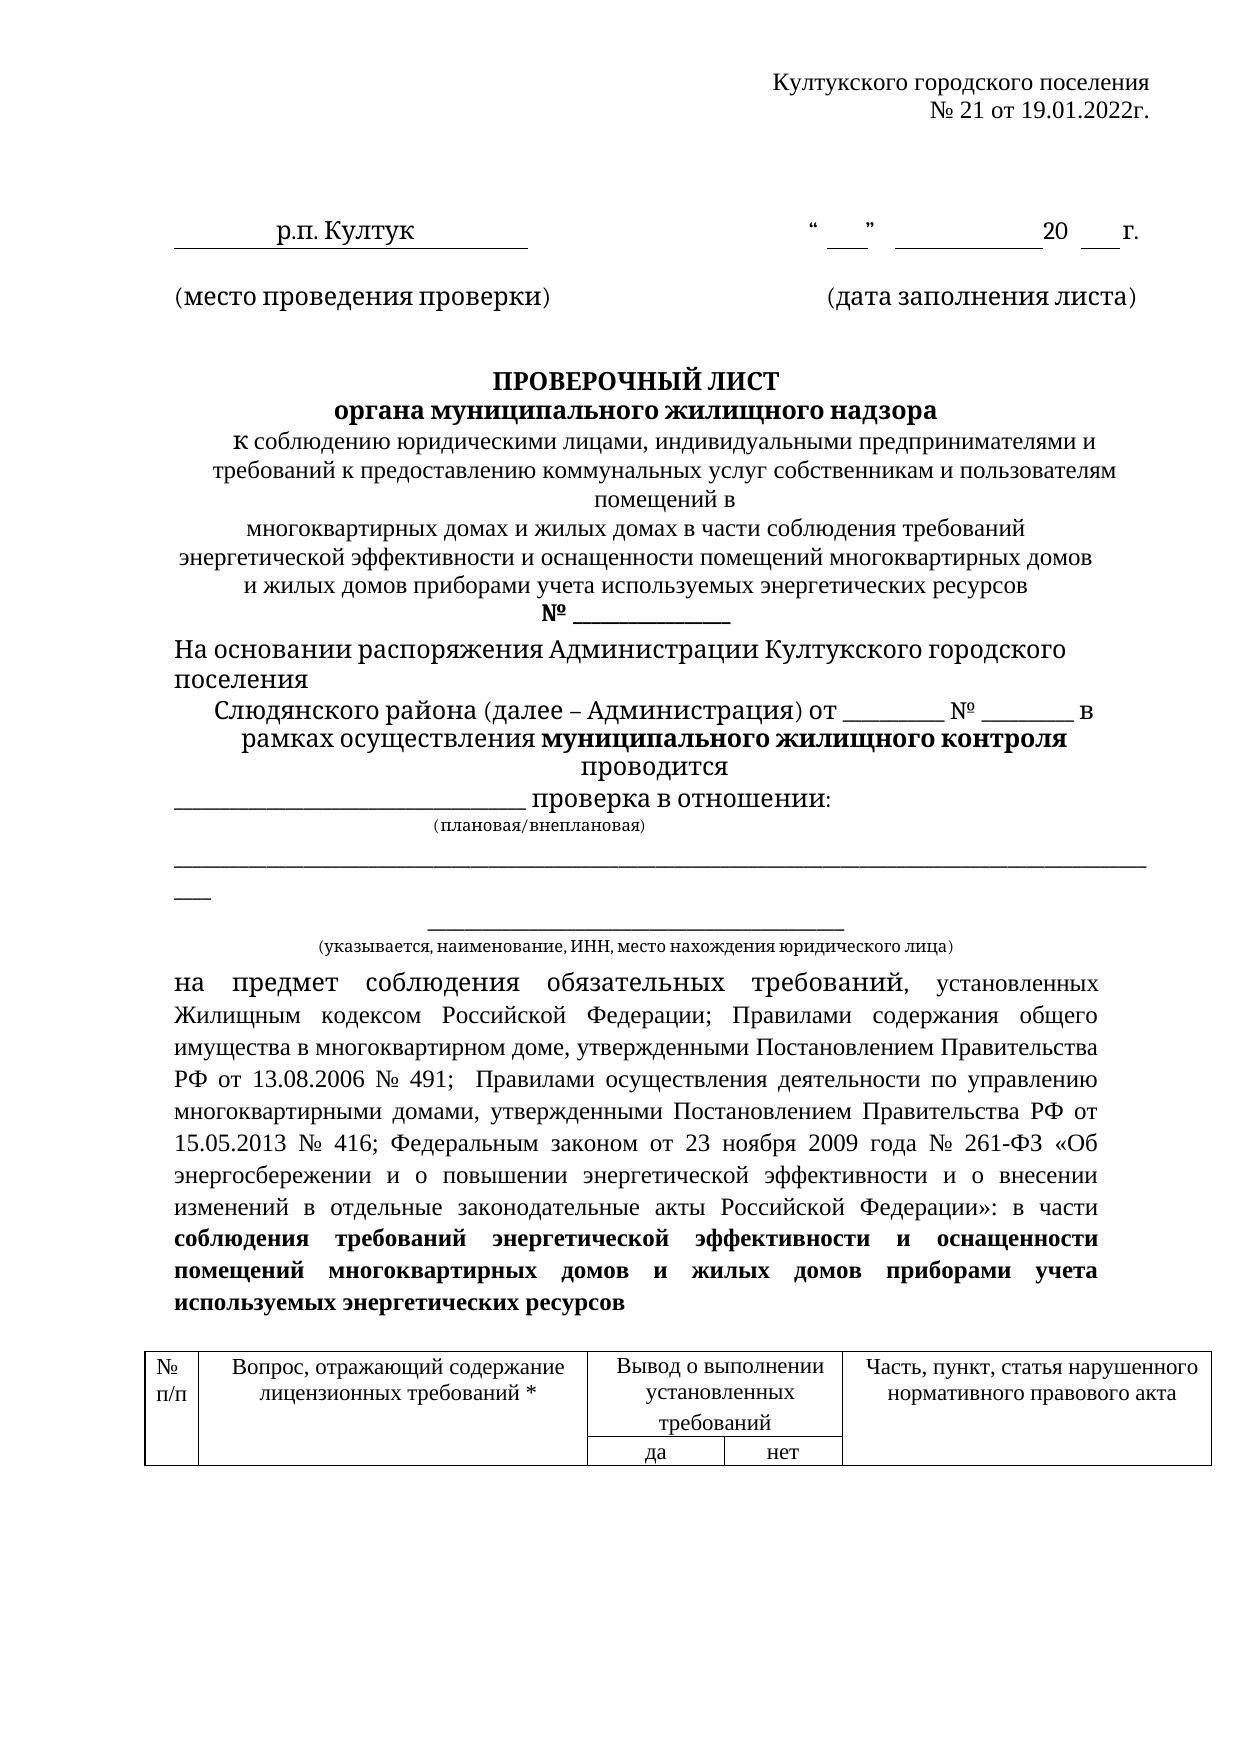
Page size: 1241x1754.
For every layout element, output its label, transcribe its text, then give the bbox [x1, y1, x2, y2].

text На основании распоряжения Администрации Култукского городского поселения [174, 636, 1155, 694]
table_cell нет [725, 1437, 842, 1465]
text _____________________________________________________________________________________________________________ [174, 843, 1155, 903]
text ПРОВЕРОЧНЫЙ ЛИСТ [174, 368, 1098, 397]
text многоквартирных домах и жилых домах в части соблюдения требований энергетической эффективности и оснащенности помещений многоквартирных домов и жилых домов приборами учета используемых энергетических ресурсов [174, 513, 1097, 599]
table_header № п/п [146, 1352, 198, 1465]
text Култукского городского поселения [174, 67, 1149, 96]
text № _________________ [174, 599, 1098, 628]
text (место проведения проверки) (дата заполнения листа) [174, 283, 1155, 312]
text № 21 от 19.01.2022г. [174, 96, 1149, 124]
text к соблюдению юридическими лицами, индивидуальными предпринимателями и требований к предоставлению коммунальных услуг собственникам и пользователям помещений в [174, 426, 1155, 513]
text органа муниципального жилищного надзора [174, 397, 1097, 426]
table_cell да [588, 1437, 724, 1465]
table_header Вывод о выполнении установленных требований [588, 1352, 842, 1436]
text (указывается, наименование, ИНН, место нахождения юридического лица) [174, 937, 1098, 956]
table_header Часть, пункт, статья нарушенного нормативного правового акта [843, 1352, 1211, 1465]
text Слюдянского района (далее – Администрация) от ___________ № __________ в рамках осуществления муниципального жилищного контроля проводится [174, 696, 1134, 782]
text _____________________________________________ [174, 906, 1098, 935]
table_header Вопрос, отражающий содержание лицензионных требований * [199, 1352, 587, 1465]
text ______________________________________ проверка в отношении: [174, 785, 1155, 813]
text на предмет соблюдения обязательных требований, установленных Жилищным кодексом Российской Федерации; Правилами содержания общего имущества в многоквартирном доме, утвержденными Постановлением Правительства РФ от 13.08.2006 № 491; Правилами осуществления деятельности по управлению многоквартирными домами, утвержденными Постановлением Правительства РФ от 15.05.2013 № 416; Федеральным законом от 23 ноября 2009 года № 261-ФЗ «Об энергосбережении и о повышении энергетической эффективности и о внесении изменений в отдельные законодательные акты Российской Федерации»: в части соблюдения требований энергетической эффективности и оснащенности помещений многоквартирных домов и жилых домов приборами учета используемых энергетических ресурсов [174, 968, 1099, 1316]
text р.п. Култук “ ” 20 г. [174, 217, 1155, 245]
text (плановая/внеплановая) [174, 816, 1155, 836]
